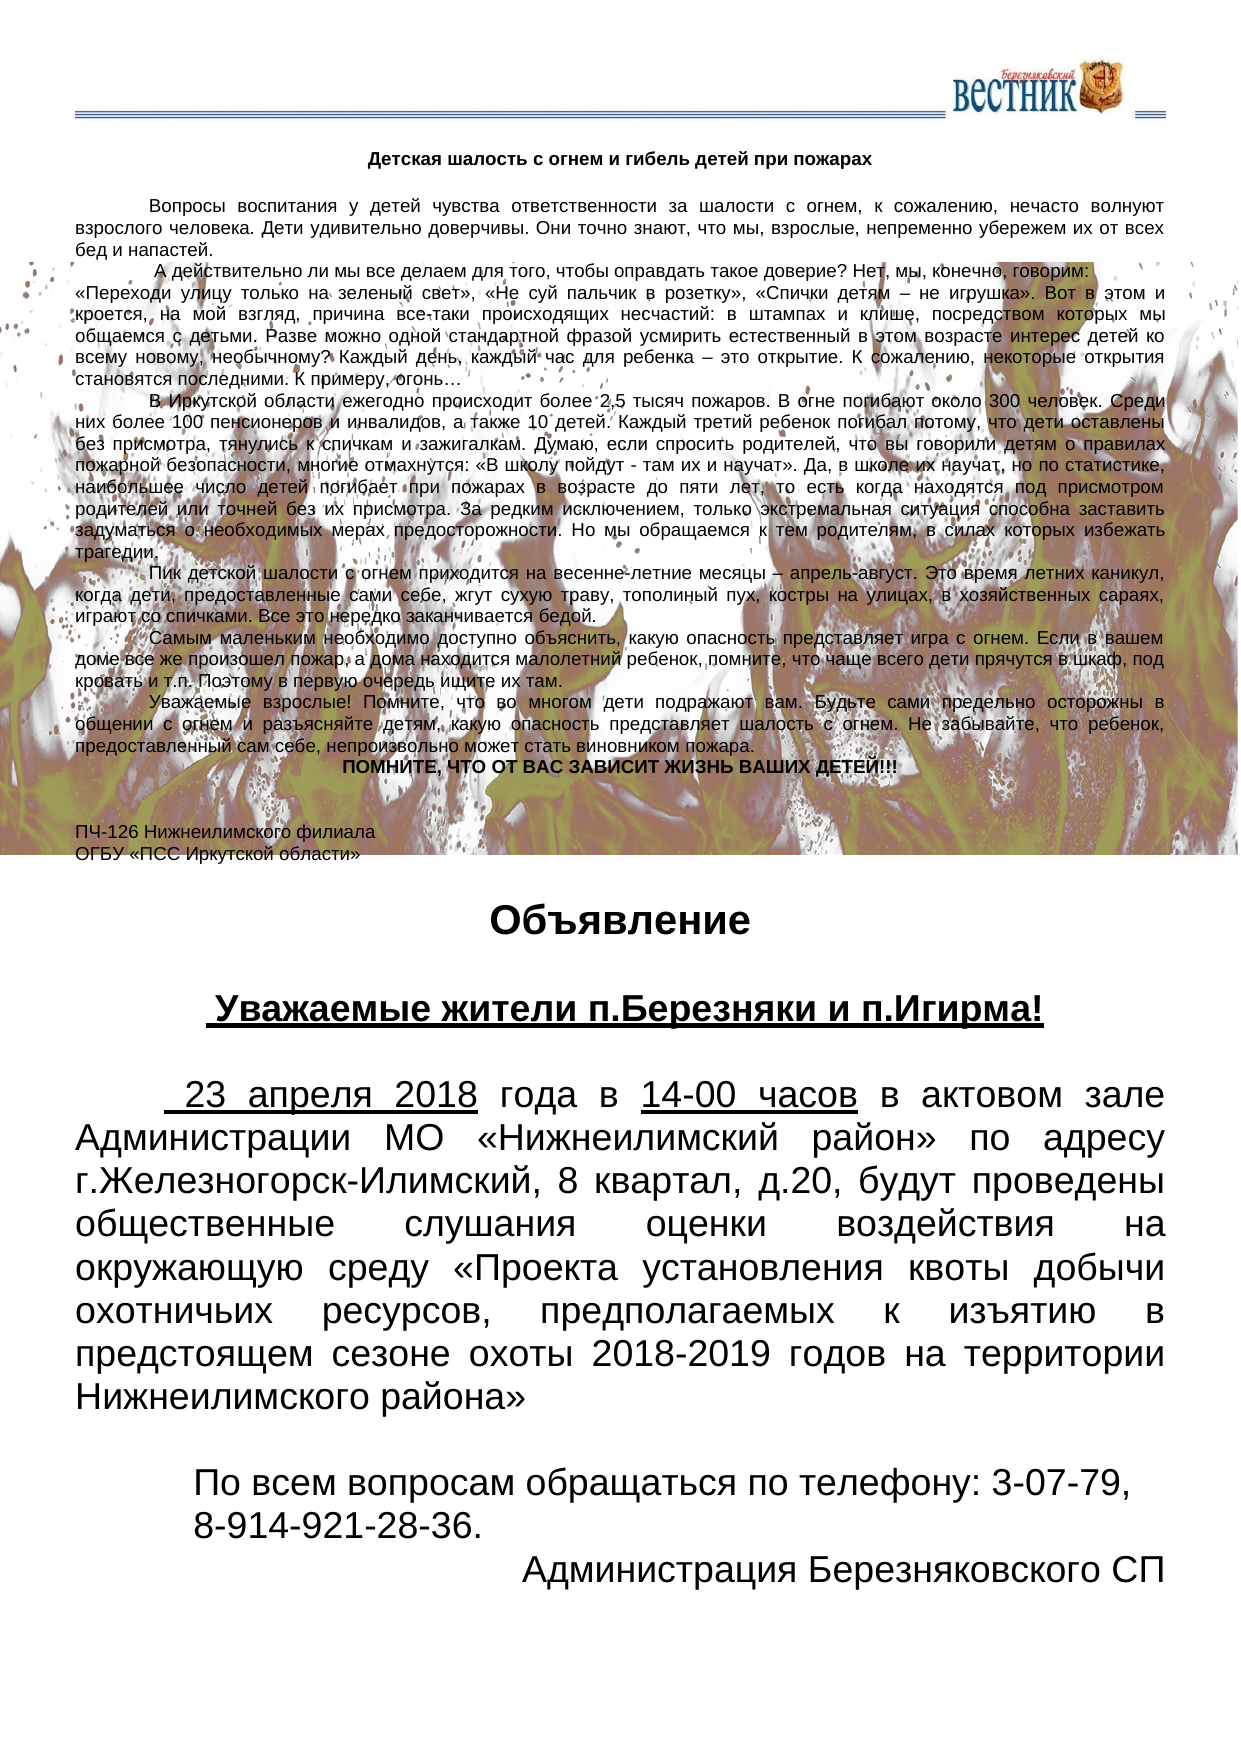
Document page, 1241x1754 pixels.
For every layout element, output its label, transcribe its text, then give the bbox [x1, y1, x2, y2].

text Администрация Березняковского СП [522, 1547, 1186, 1590]
subtitle Уважаемые жители п.Березняки и п.Игирма! [206, 986, 1186, 1029]
text 23 апреля 2018 года в 14-00 часов в актовом зале Администрации МО «Нижнеилимский район» по адресу г.Железногорск-Илимский, 8 квартал, д.20, будут проведены общественные слушания оценки воздействия на окружающую среду «Проекта установления квоты добычи охотничьих ресурсов, предполагаемых к изъятию в предстоящем сезоне охоты 2018-2019 годов на территории Нижнеилимского района» [75, 1072, 1166, 1417]
text Объявление [104, 895, 1136, 943]
text «Переходи улицу только на зеленый свет», «Не суй пальчик в розетку», «Спички детям – не игрушка». Вот в этом и кроется, на мой взгляд, причина все-таки происходящих несчастий: в штампах и клише, посредством которых мы общаемся с детьми. Разве можно одной стандартной фразой усмирить естественный в этом возрасте интерес детей ко всему новому, необычному? Каждый день, каждый час для ребенка – это открытие. К сожалению, некоторые открытия становятся последними. К примеру, огонь… [75, 282, 1165, 389]
picture [0, 262, 1238, 855]
text В Иркутской области ежегодно происходит более 2,5 тысяч пожаров. В огне погибают около 300 человек. Среди них более 100 пенсионеров и инвалидов, а также 10 детей. Каждый третий ребенок погибал потому, что дети оставлены без присмотра, тянулись к спичкам и зажигалкам. Думаю, если спросить родителей, что вы говорили детям о правилах пожарной безопасности, многие отмахнутся: «В школу пойдут - там их и научат». Да, в школе их научат, но по статистике, наибольшее число детей погибает при пожарах в возрасте до пяти лет, то есть когда находятся под присмотром родителей или точней без их присмотра. За редким исключением, только экстремальная ситуация способна заставить задуматься о необходимых мерах предосторожности. Но мы обращаемся к тем родителям, в силах которых избежать трагедии. [75, 389, 1166, 562]
text ПЧ-126 Нижнеилимского филиала ОГБУ «ПСС Иркутской области» [75, 821, 377, 864]
text Вопросы воспитания у детей чувства ответственности за шалости с огнем, к сожалению, нечасто волнуют взрослого человека. Дети удивительно доверчивы. Они точно знают, что мы, взрослые, непременно убережем их от всех бед и напастей. [75, 195, 1165, 260]
text Самым маленьким необходимо доступно объяснить, какую опасность представляет игра с огнем. Если в вашем доме все же произошел пожар, а дома находится малолетний ребенок, помните, что чаще всего дети прячутся в шкаф, под кровать и т.п. Поэтому в первую очередь ищите их там. [75, 627, 1165, 691]
subtitle Детская шалость с огнем и гибель детей при пожарах [368, 148, 1186, 170]
subtitle ПОМНИТЕ, ЧТО ОТ ВАС ЗАВИСИТ ЖИЗНЬ ВАШИХ ДЕТЕЙ!!! [104, 756, 1136, 778]
text А действительно ли мы все делаем для того, чтобы оправдать такое доверие? Нет, мы, конечно, говорим: [154, 260, 1186, 282]
text Уважаемые взрослые! Помните, что во многом дети подражают вам. Будьте сами предельно осторожны в общении с огнем и разъясняйте детям, какую опасность представляет шалость с огнем. Не забывайте, что ребенок, предоставленный сам себе, непроизвольно может стать виновником пожара. [75, 691, 1165, 756]
text По всем вопросам обращаться по телефону: 3-07-79, 8-914-921-28-36. [193, 1461, 1132, 1547]
text Пик детской шалости с огнем приходится на весенне-летние месяцы – апрель-август. Это время летних каникул, когда дети, предоставленные сами себе, жгут сухую траву, тополиный пух, костры на улицах, в хозяйственных сараях, играют со спичками. Все это нередко заканчивается бедой. [75, 562, 1165, 627]
picture [75, 58, 1166, 123]
